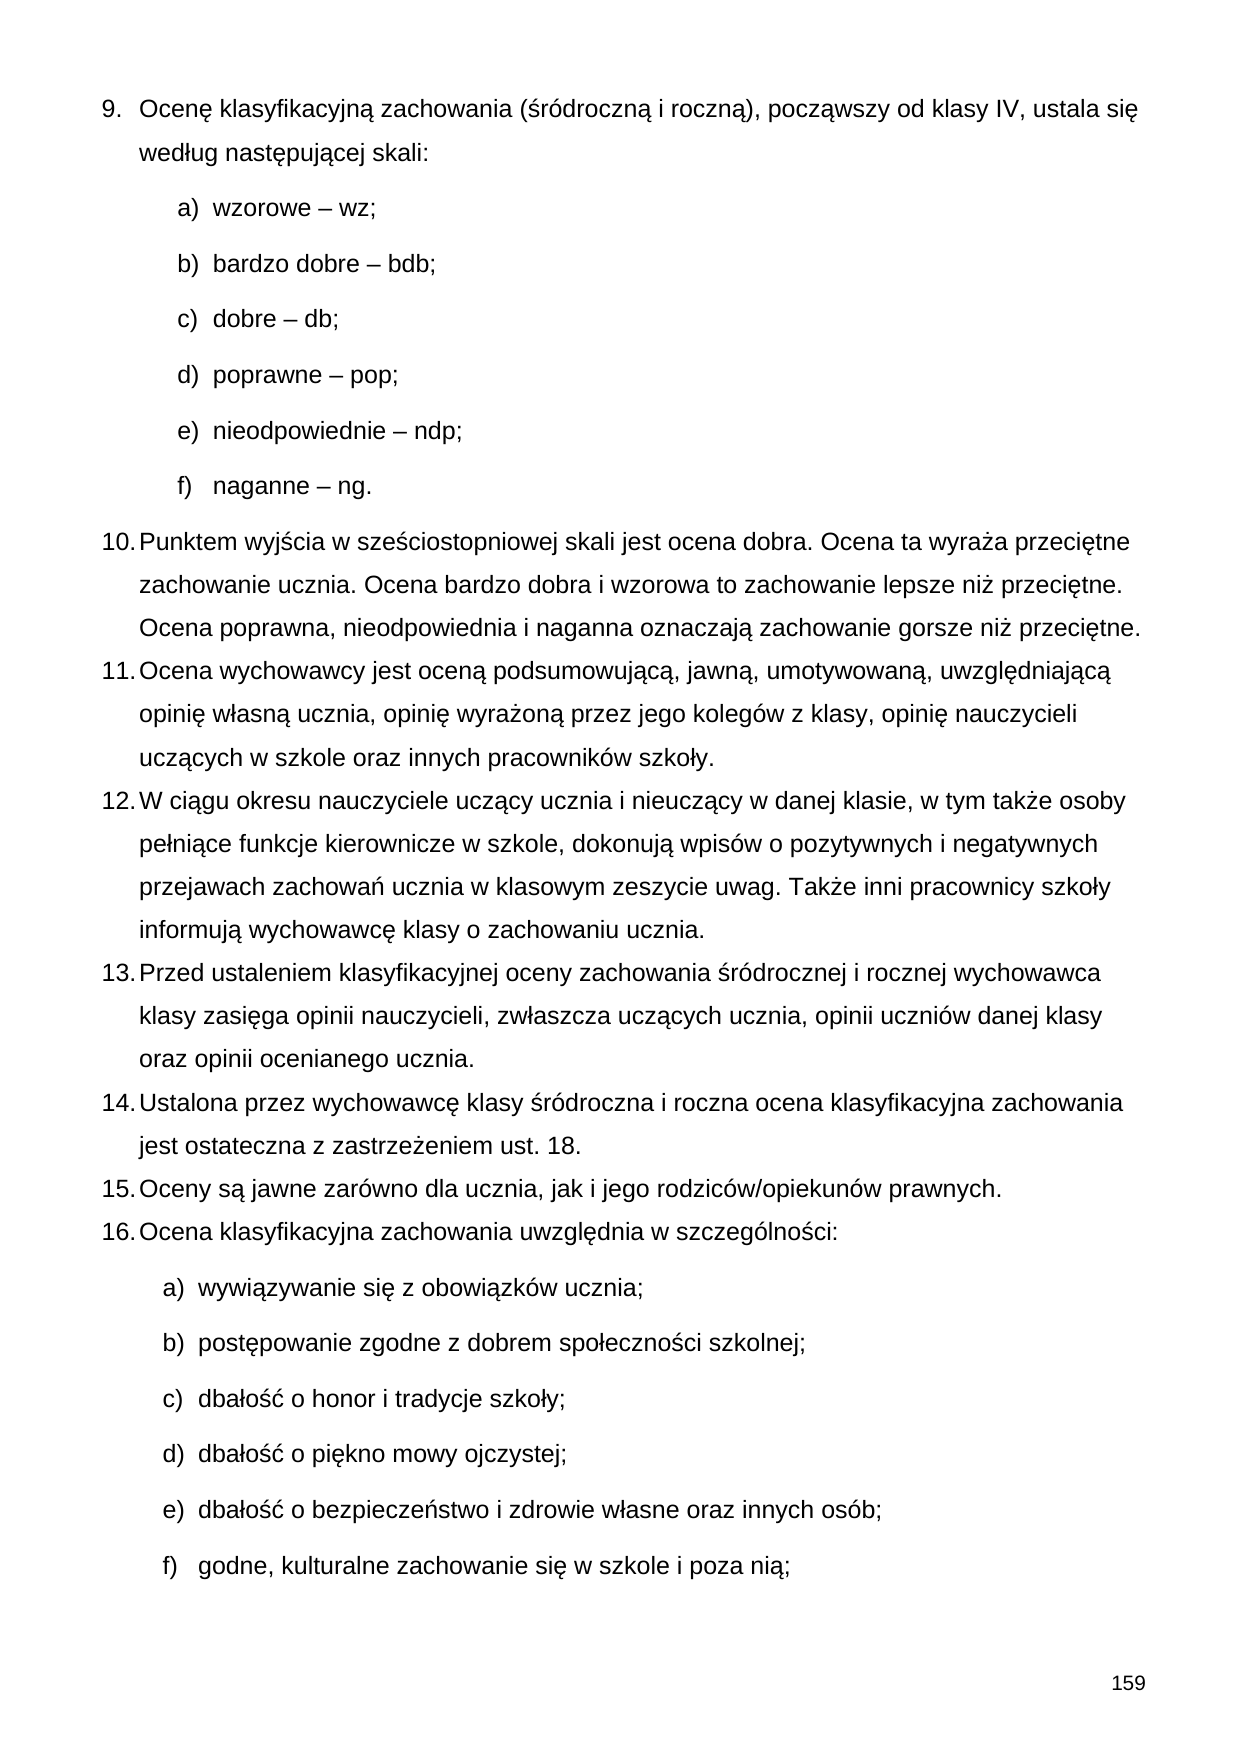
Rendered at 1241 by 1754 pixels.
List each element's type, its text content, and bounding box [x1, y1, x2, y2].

list Ocena wychowawcy jest oceną podsumowującą, jawną, umotywowaną, uwzględniającą opinię własną ucznia, opinię wyrażoną przez jego kolegów z klasy, opinię nauczycieli uczących w szkole oraz innych pracowników szkoły. [101, 656, 1146, 771]
list wzorowe – wz; [177, 193, 1146, 222]
list Ocenę klasyfikacyjną zachowania (śródroczną i roczną), począwszy od klasy IV, ustala się według następującej skali: [101, 94, 1146, 166]
list dbałość o bezpieczeństwo i zdrowie własne oraz innych osób; [162, 1495, 1146, 1524]
list dbałość o piękno mowy ojczystej; [162, 1439, 1146, 1468]
list Punktem wyjścia w sześciostopniowej skali jest ocena dobra. Ocena ta wyraża przeciętne zachowanie ucznia. Ocena bardzo dobra i wzorowa to zachowanie lepsze niż przeciętne. Ocena poprawna, nieodpowiednia i naganna oznaczają zachowanie gorsze niż przeciętne. [101, 527, 1146, 642]
list Ustalona przez wychowawcę klasy śródroczna i roczna ocena klasyfikacyjna zachowania jest ostateczna z zastrzeżeniem ust. 18. [101, 1088, 1146, 1159]
list godne, kulturalne zachowanie się w szkole i poza nią; [162, 1551, 1146, 1579]
list dobre – db; [177, 304, 1146, 333]
list W ciągu okresu nauczyciele uczący ucznia i nieuczący w danej klasie, w tym także osoby pełniące funkcje kierownicze w szkole, dokonują wpisów o pozytywnych i negatywnych przejawach zachowań ucznia w klasowym zeszycie uwag. Także inni pracownicy szkoły informują wychowawcę klasy o zachowaniu ucznia. [101, 786, 1146, 944]
list Oceny są jawne zarówno dla ucznia, jak i jego rodziców/opiekunów prawnych. [101, 1174, 1146, 1203]
list dbałość o honor i tradycje szkoły; [162, 1384, 1146, 1413]
list postępowanie zgodne z dobrem społeczności szkolnej; [162, 1328, 1146, 1357]
list nieodpowiednie – ndp; [177, 416, 1146, 444]
list Przed ustaleniem klasyfikacyjnej oceny zachowania śródrocznej i rocznej wychowawca klasy zasięga opinii nauczycieli, zwłaszcza uczących ucznia, opinii uczniów danej klasy oraz opinii ocenianego ucznia. [101, 958, 1146, 1073]
list naganne – ng. [177, 471, 1146, 500]
list Ocena klasyfikacyjna zachowania uwzględnia w szczególności: [101, 1217, 1146, 1246]
list bardzo dobre – bdb; [177, 249, 1146, 278]
list poprawne – pop; [177, 360, 1146, 389]
list wywiązywanie się z obowiązków ucznia; [162, 1273, 1146, 1301]
